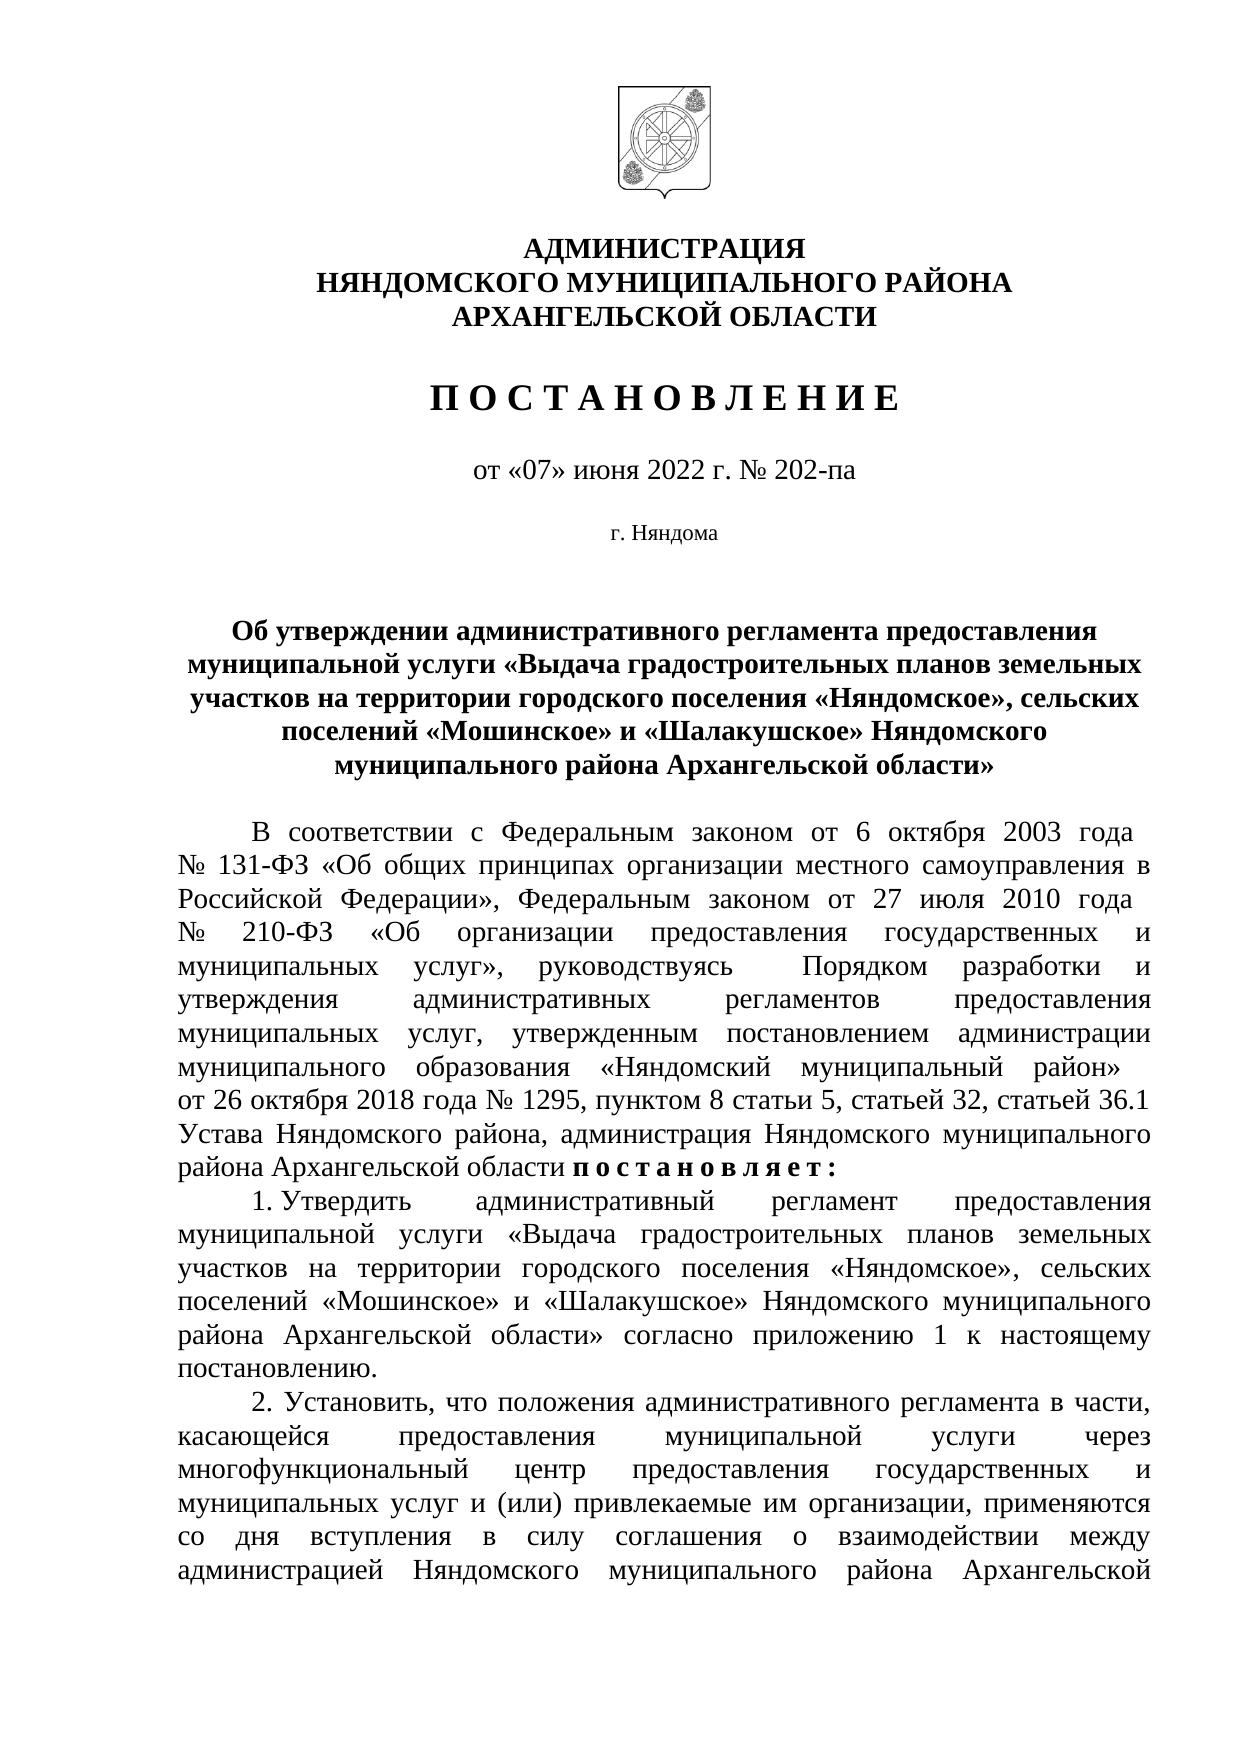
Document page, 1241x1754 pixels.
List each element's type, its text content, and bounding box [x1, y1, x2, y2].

picture [618, 86, 711, 199]
text 1. Утвердить административный регламент предоставления муниципальной услуги «Выдача градостроительных планов земельных участков на территории городского поселения «Няндомское», сельских поселений «Мошинское» и «Шалакушское» Няндомского муниципального района Архангельской области» согласно приложению 1 к настоящему постановлению. [177, 1183, 1152, 1384]
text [177, 1384, 1152, 1585]
text Об утверждении административного регламента предоставления муниципальной услуги «Выдача градостроительных планов земельных участков на территории городского поселения «Няндомское», сельских поселений «Мошинское» и «Шалакушское» Няндомского муниципального района Архангельской области» [177, 613, 1152, 780]
text В соответствии с Федеральным законом от 6 октября 2003 года № 131-ФЗ «Об общих принципах организации местного самоуправления в Российской Федерации», Федеральным законом от 27 июля 2010 года № 210-ФЗ «Об организации предоставления государственных и муниципальных услуг», руководствуясь Порядком разработки и утверждения административных регламентов предоставления муниципальных услуг, утвержденным постановлением администрации муниципального образования «Няндомский муниципальный район» от 26 октября 2018 года № 1295, пунктом 8 статьи 5, статьей 32, статьей 36.1 Устава Няндомского района, администрация Няндомского муниципального района Архангельской области постановляет: [177, 814, 1152, 1183]
